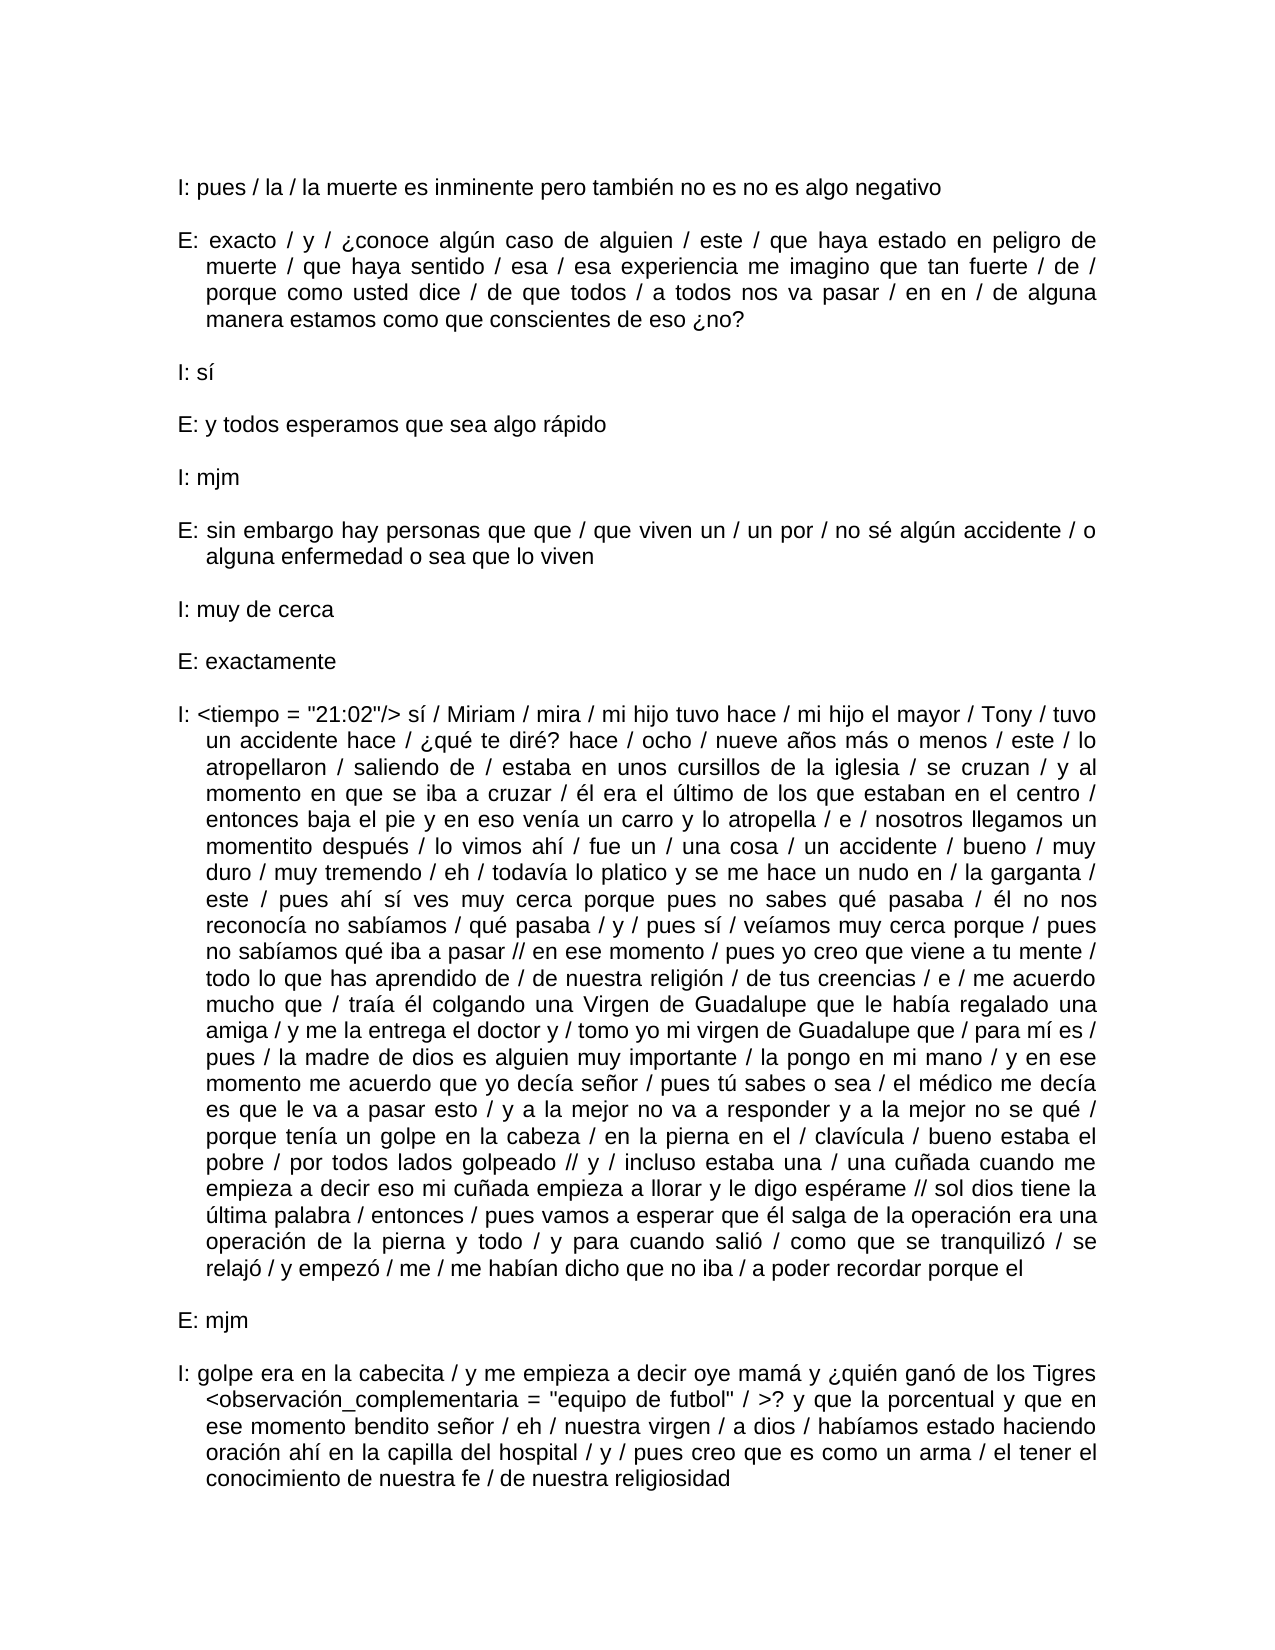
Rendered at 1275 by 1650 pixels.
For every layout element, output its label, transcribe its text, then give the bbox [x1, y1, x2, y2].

text E: y todos esperamos que sea algo rápido [177, 411, 1098, 437]
text I: sí [177, 358, 1098, 385]
text I: muy de cerca [177, 596, 1098, 622]
text E: exactamente [177, 648, 1098, 675]
text I: pues / la / la muerte es inminente pero también no es no es algo negativo [177, 174, 1098, 200]
text I: golpe era en la cabecita / y me empieza a decir oye mamá y ¿quién ganó de los Tigres <observación_complementaria = "equipo de futbol" / >? y que la porcentual y que en ese momento bendito señor / eh / nuestra virgen / a dios / habíamos estado haciendo oración ahí en la capilla del hospital / y / pues creo que es como un arma / el tener el conocimiento de nuestra fe / de nuestra religiosidad [177, 1360, 1098, 1492]
text E: mjm [177, 1307, 1098, 1333]
text I: mjm [177, 464, 1098, 490]
text I: <tiempo = "21:02"/> sí / Miriam / mira / mi hijo tuvo hace / mi hijo el mayor / Tony / tuvo un accidente hace / ¿qué te diré? hace / ocho / nueve años más o menos / este / lo atropellaron / saliendo de / estaba en unos cursillos de la iglesia / se cruzan / y al momento en que se iba a cruzar / él era el último de los que estaban en el centro / entonces baja el pie y en eso venía un carro y lo atropella / e / nosotros llegamos un momentito después / lo vimos ahí / fue un / una cosa / un accidente / bueno / muy duro / muy tremendo / eh / todavía lo platico y se me hace un nudo en / la garganta / este / pues ahí sí ves muy cerca porque pues no sabes qué pasaba / él no nos reconocía no sabíamos / qué pasaba / y / pues sí / veíamos muy cerca porque / pues no sabíamos qué iba a pasar // en ese momento / pues yo creo que viene a tu mente / todo lo que has aprendido de / de nuestra religión / de tus creencias / e / me acuerdo mucho que / traía él colgando una Virgen de Guadalupe que le había regalado una amiga / y me la entrega el doctor y / tomo yo mi virgen de Guadalupe que / para mí es / pues / la madre de dios es alguien muy importante / la pongo en mi mano / y en ese momento me acuerdo que yo decía señor / pues tú sabes o sea / el médico me decía es que le va a pasar esto / y a la mejor no va a responder y a la mejor no se qué / porque tenía un golpe en la cabeza / en la pierna en el / clavícula / bueno estaba el pobre / por todos lados golpeado // y / incluso estaba una / una cuñada cuando me empieza a decir eso mi cuñada empieza a llorar y le digo espérame // sol dios tiene la última palabra / entonces / pues vamos a esperar que él salga de la operación era una operación de la pierna y todo / y para cuando salió / como que se tranquilizó / se relajó / y empezó / me / me habían dicho que no iba / a poder recordar porque el [177, 701, 1098, 1281]
text E: exacto / y / ¿conoce algún caso de alguien / este / que haya estado en peligro de muerte / que haya sentido / esa / esa experiencia me imagino que tan fuerte / de / porque como usted dice / de que todos / a todos nos va pasar / en en / de alguna manera estamos como que conscientes de eso ¿no? [177, 227, 1098, 332]
text E: sin embargo hay personas que que / que viven un / un por / no sé algún accidente / o alguna enfermedad o sea que lo viven [177, 517, 1098, 569]
